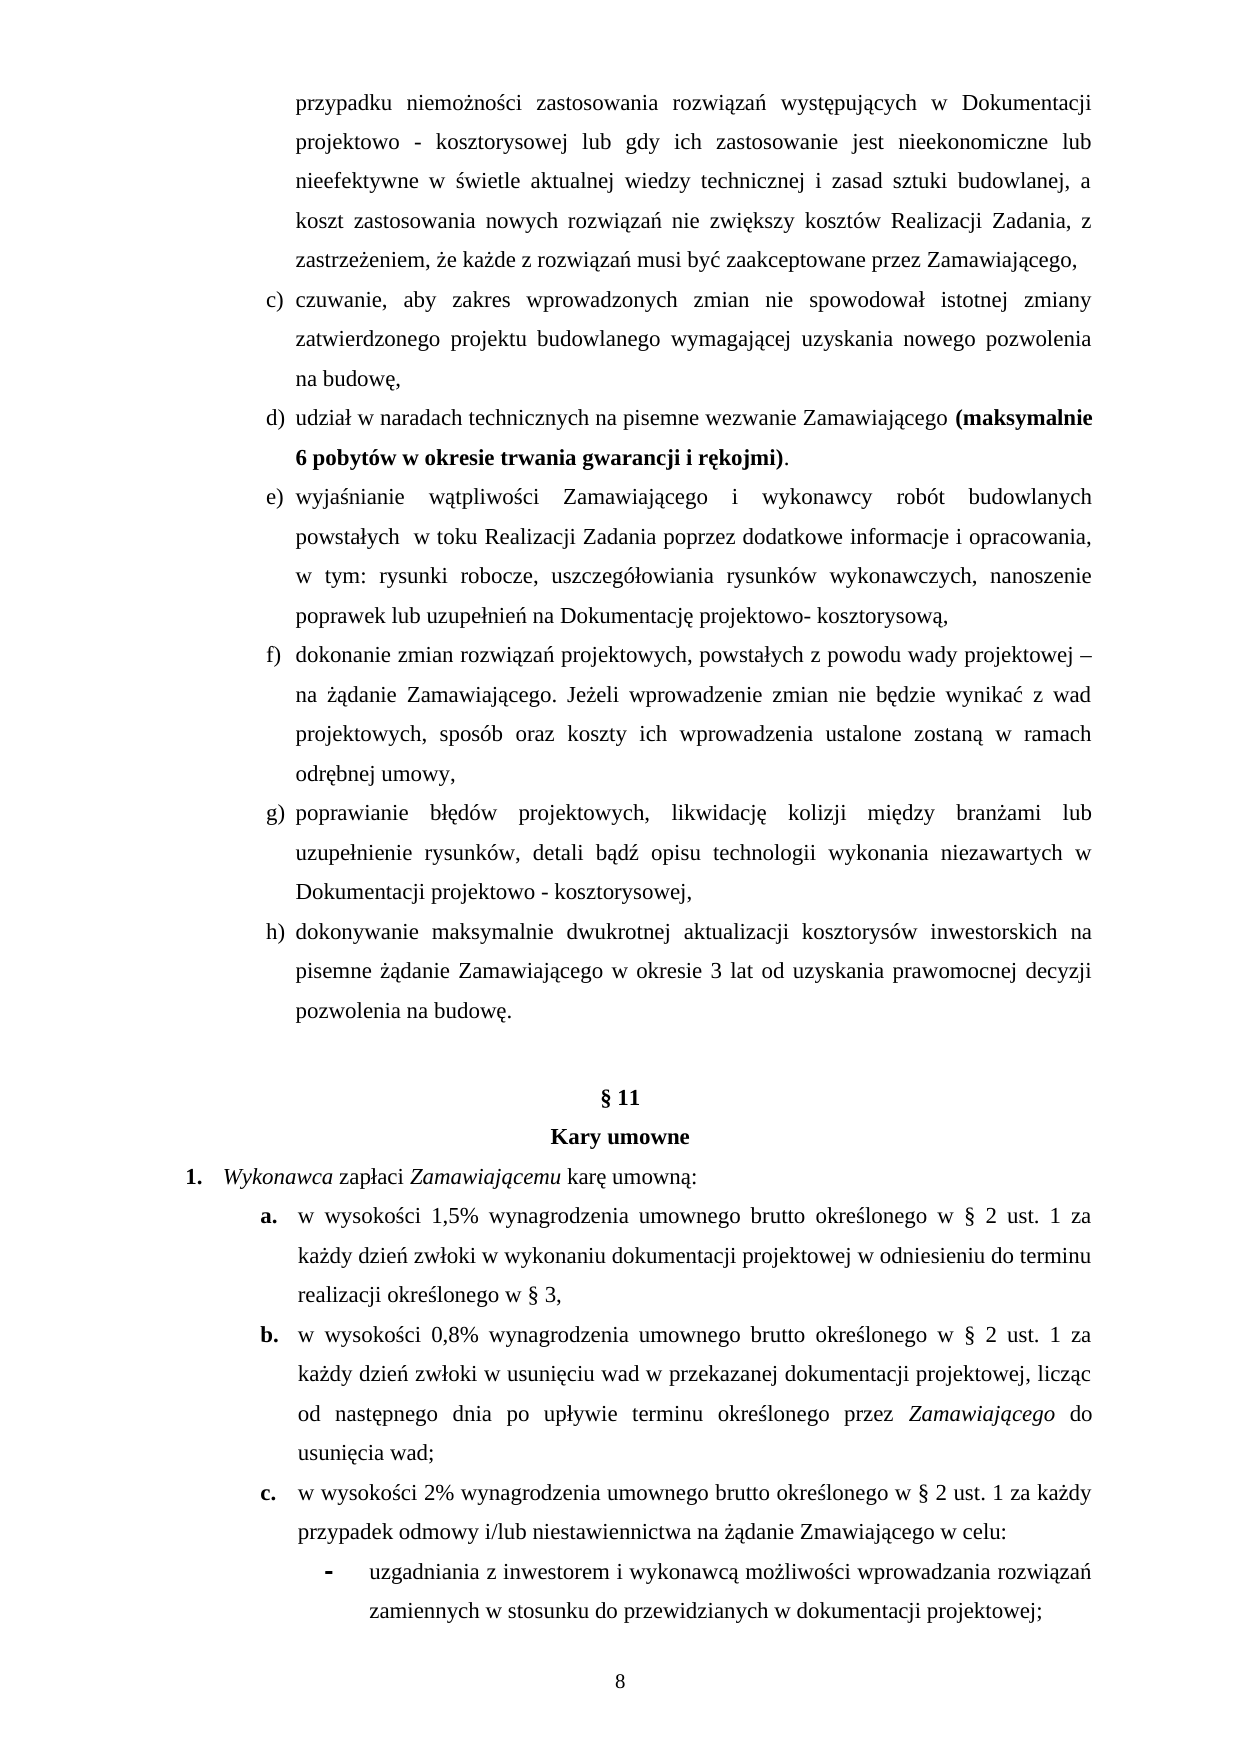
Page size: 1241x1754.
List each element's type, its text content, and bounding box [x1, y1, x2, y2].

text Kary umowne [148, 1202, 1093, 1229]
list w wysokości 1,5% wynagrodzenia umownego brutto określonego w § 2 ust. 1 za każdy dzień zwłoki w wykonaniu dokumentacji projektowej w odniesieniu do terminu realizacji określonego w § 3, [260, 1281, 1093, 1387]
list udział w naradach technicznych na pisemne wezwanie Zamawiającego (maksymalnie 6 pobytów w okresie trwania gwarancji i rękojmi). [266, 483, 1093, 549]
list dokonanie zmian rozwiązań projektowych, powstałych z powodu wady projektowej – na żądanie Zamawiającego. Jeżeli wprowadzenie zmian nie będzie wynikać z wad projektowych, sposób oraz koszty ich wprowadzenia ustalone zostaną w ramach odrębnej umowy, [266, 720, 1093, 865]
list poprawianie błędów projektowych, likwidację kolizji między branżami lub uzupełnienie rysunków, detali bądź opisu technologii wykonania niezawartych w Dokumentacji projektowo - kosztorysowej, [266, 878, 1093, 983]
text § 11 [148, 1163, 1093, 1189]
list opiniowanie przedstawionych przez wykonawcę robót lub przedstawionych przez Zamawiającego propozycji rozwiązań zamiennych lub ich przedstawianie w przypadku niemożności zastosowania rozwiązań występujących w Dokumentacji projektowo - kosztorysowej lub gdy ich zastosowanie jest nieekonomiczne lub nieefektywne w świetle aktualnej wiedzy technicznej i zasad sztuki budowlanej, a koszt zastosowania nowych rozwiązań nie zwiększy kosztów Realizacji Zadania, z zastrzeżeniem, że każde z rozwiązań musi być zaakceptowane przez Zamawiającego, [266, 89, 1093, 352]
list czuwanie, aby zakres wprowadzonych zmian nie spowodował istotnej zmiany zatwierdzonego projektu budowlanego wymagającej uzyskania nowego pozwolenia na budowę, [266, 365, 1093, 470]
list Wykonawca zapłaci Zamawiającemu karę umowną: [185, 1242, 1093, 1268]
list dokonywanie maksymalnie dwukrotnej aktualizacji kosztorysów inwestorskich na pisemne żądanie Zamawiającego w okresie 3 lat od uzyskania prawomocnej decyzji pozwolenia na budowę. [266, 997, 1093, 1102]
list w wysokości 0,8% wynagrodzenia umownego brutto określonego w § 2 ust. 1 za każdy dzień zwłoki w usunięciu wad w przekazanej dokumentacji projektowej, licząc od następnego dnia po upływie terminu określonego przez Zamawiającego do usunięcia wad; [260, 1400, 1093, 1544]
list w wysokości 2% wynagrodzenia umownego brutto określonego w § 2 ust. 1 za każdy przypadek odmowy i/lub niestawiennictwa na żądanie Zmawiającego w celu: [260, 1558, 1093, 1623]
list wyjaśnianie wątpliwości Zamawiającego i wykonawcy robót budowlanych powstałych w toku Realizacji Zadania poprzez dodatkowe informacje i opracowania, w tym: rysunki robocze, uszczegółowiania rysunków wykonawczych, nanoszenie poprawek lub uzupełnień na Dokumentację projektowo- kosztorysową, [266, 562, 1093, 707]
